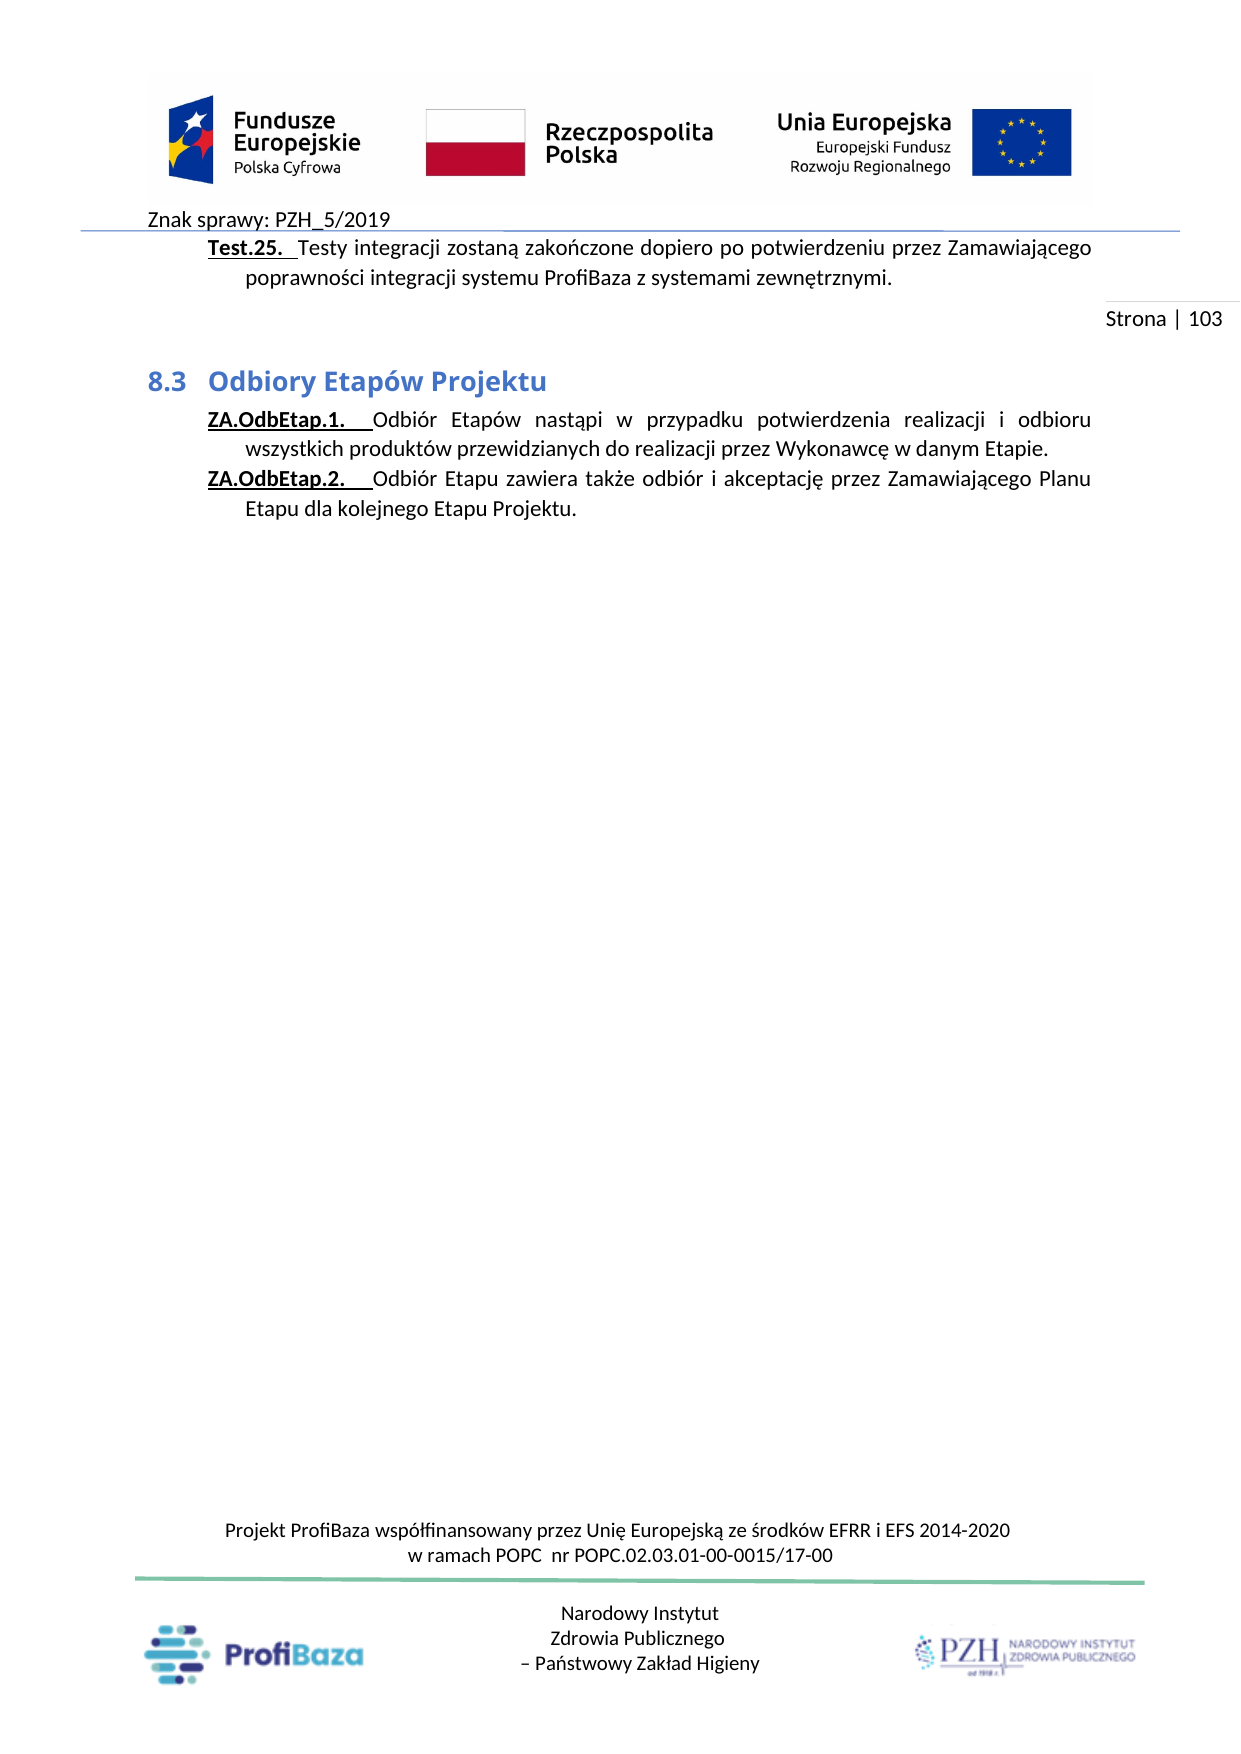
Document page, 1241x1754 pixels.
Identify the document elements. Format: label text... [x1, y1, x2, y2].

subtitle Odbiory Etapów Projektu [148, 362, 1093, 399]
picture [147, 73, 1093, 206]
list Testy integracji zostaną zakończone dopiero po potwierdzeniu przez Zamawiającego poprawności integracji systemu ProfiBaza z systemami zewnętrznymi. [208, 233, 1093, 291]
picture [911, 1624, 1145, 1681]
list Odbiór Etapów nastąpi w przypadku potwierdzenia realizacji i odbioru wszystkich produktów przewidzianych do realizacji przez Wykonawcę w danym Etapie. [208, 405, 1093, 463]
list Odbiór Etapu zawiera także odbiór i akceptację przez Zamawiającego Planu Etapu dla kolejnego Etapu Projektu. [208, 464, 1093, 522]
picture [135, 1610, 387, 1695]
